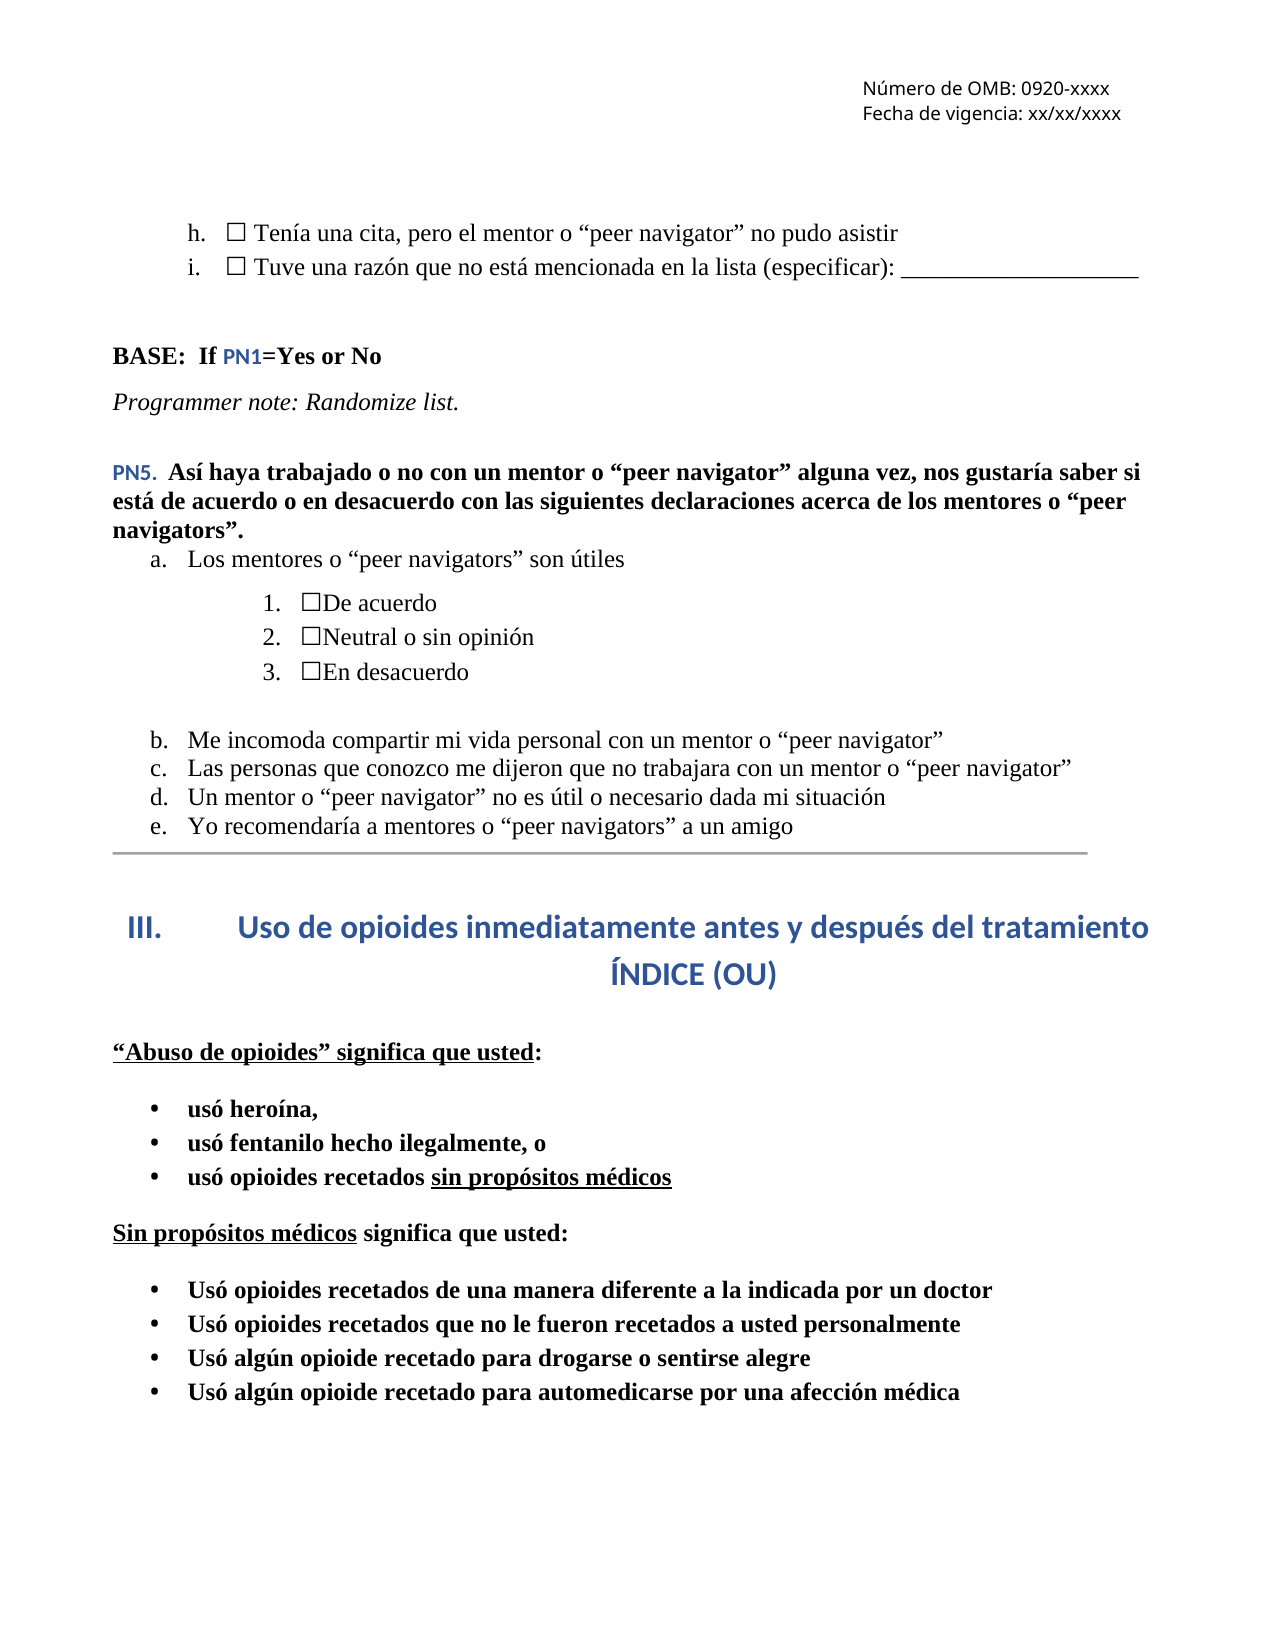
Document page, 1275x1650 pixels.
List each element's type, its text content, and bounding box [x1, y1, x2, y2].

list ☐En desacuerdo [262, 653, 1162, 687]
list Tenía una cita, pero el mentor o “peer navigator” no pudo asistir [187, 215, 1162, 249]
text PN5. Así haya trabajado o no con un mentor o “peer navigator” alguna vez, nos gustaría saber si está de acuerdo o en desacuerdo con las siguientes declaraciones acerca de los mentores o “peer navigators”. [112, 457, 1162, 544]
text Usó algún opioide recetado para automedicarse por una afección médica [150, 1374, 1162, 1408]
list Un mentor o “peer navigator” no es útil o necesario dada mi situación [150, 782, 1162, 811]
list Yo recomendaría a mentores o “peer navigators” a un amigo [150, 811, 1162, 840]
text Usó opioides recetados de una manera diferente a la indicada por un doctor [150, 1272, 1162, 1306]
list ☐Neutral o sin opinión [262, 619, 1162, 653]
list Tuve una razón que no está mencionada en la lista (especificar): ___________________ [187, 249, 1162, 283]
text Usó opioides recetados que no le fueron recetados a usted personalmente [150, 1306, 1162, 1340]
subtitle Uso de opioides inmediatamente antes y después del tratamiento ÍNDICE (OU) [150, 906, 1162, 993]
list Los mentores o “peer navigators” son útiles [150, 544, 1162, 572]
text Programmer note: Randomize list. [112, 387, 1162, 415]
text Sin propósitos médicos significa que usted: [112, 1218, 1162, 1247]
text Usó algún opioide recetado para drogarse o sentirse alegre [150, 1340, 1162, 1374]
text “Abuso de opioides” significa que usted: [112, 1037, 1162, 1066]
text BASE: If PN1=Yes or No [112, 341, 1162, 370]
list Me incomoda compartir mi vida personal con un mentor o “peer navigator” [150, 725, 1162, 753]
text usó opioides recetados sin propósitos médicos [150, 1159, 1162, 1193]
text usó fentanilo hecho ilegalmente, o [150, 1125, 1162, 1159]
list ☐De acuerdo [262, 585, 1162, 619]
list Las personas que conozco me dijeron que no trabajara con un mentor o “peer navigator” [150, 753, 1162, 782]
text usó heroína, [150, 1091, 1162, 1125]
